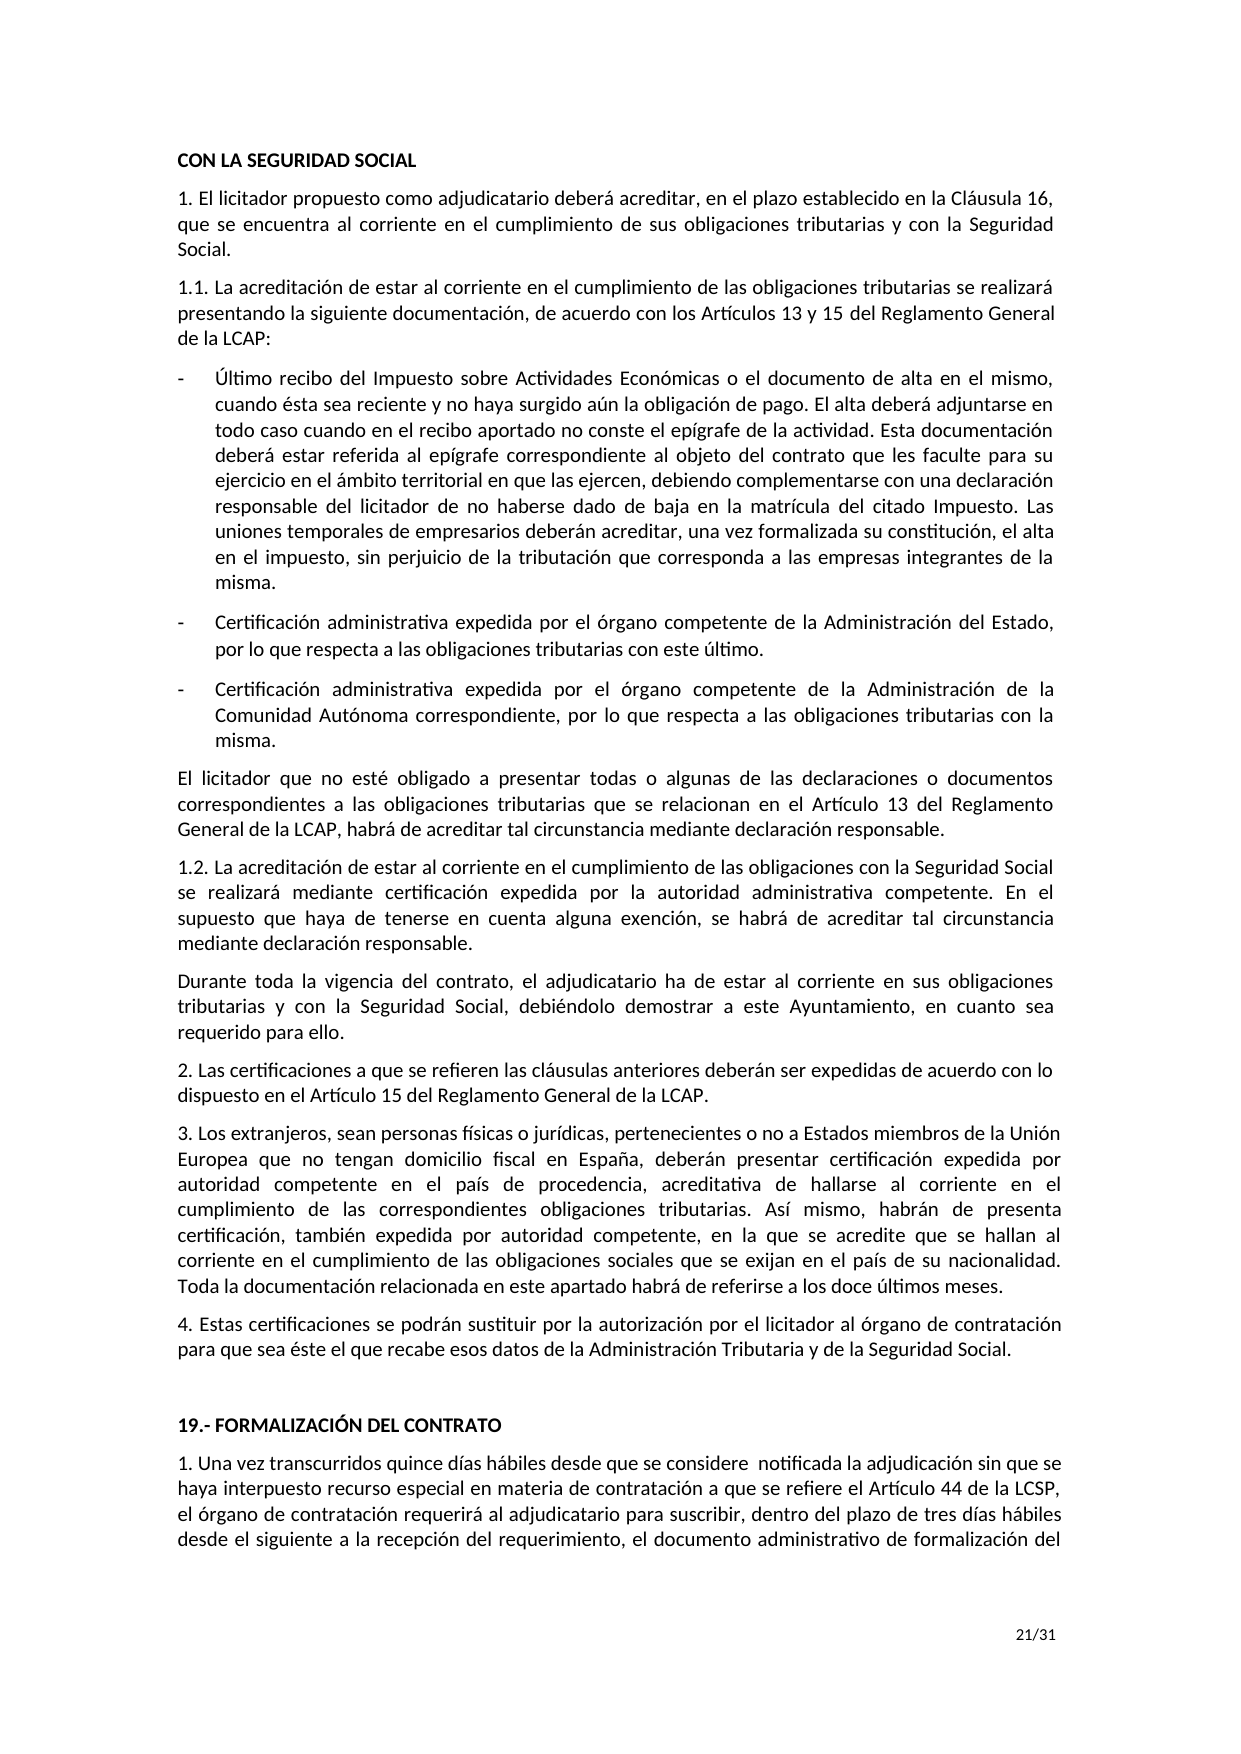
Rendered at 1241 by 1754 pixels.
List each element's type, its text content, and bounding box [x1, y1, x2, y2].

text 2. Las certificaciones a que se refieren las cláusulas anteriores deberán ser expedidas de acuerdo con lo dispuesto en el Artículo 15 del Reglamento General de la LCAP. [177, 1057, 1055, 1108]
text Durante toda la vigencia del contrato, el adjudicatario ha de estar al corriente en sus obligaciones tributarias y con la Seguridad Social, debiéndolo demostrar a este Ayuntamiento, en cuanto sea requerido para ello. [177, 968, 1055, 1044]
text 1.2. La acreditación de estar al corriente en el cumplimiento de las obligaciones con la Seguridad Social se realizará mediante certificación expedida por la autoridad administrativa competente. En el supuesto que haya de tenerse en cuenta alguna exención, se habrá de acreditar tal circunstancia mediante declaración responsable. [177, 854, 1055, 956]
list Último recibo del Impuesto sobre Actividades Económicas o el documento de alta en el mismo, cuando ésta sea reciente y no haya surgido aún la obligación de pago. El alta deberá adjuntarse en todo caso cuando en el recibo aportado no conste el epígrafe de la actividad. Esta documentación deberá estar referida al epígrafe correspondiente al objeto del contrato que les faculte para su ejercicio en el ámbito territorial en que las ejercen, debiendo complementarse con una declaración responsable del licitador de no haberse dado de baja en la matrícula del citado Impuesto. Las uniones temporales de empresarios deberán acreditar, una vez formalizada su constitución, el alta en el impuesto, sin perjuicio de la tributación que corresponda a las empresas integrantes de la misma. [177, 363, 1055, 595]
text 4. Estas certificaciones se podrán sustituir por la autorización por el licitador al órgano de contratación para que sea éste el que recabe esos datos de la Administración Tributaria y de la Seguridad Social. [177, 1311, 1063, 1362]
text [177, 1450, 1063, 1552]
list Certificación administrativa expedida por el órgano competente de la Administración de la Comunidad Autónoma correspondiente, por lo que respecta a las obligaciones tributarias con la misma. [177, 674, 1055, 753]
text El licitador que no esté obligado a presentar todas o algunas de las declaraciones o documentos correspondientes a las obligaciones tributarias que se relacionan en el Artículo 13 del Reglamento General de la LCAP, habrá de acreditar tal circunstancia mediante declaración responsable. [177, 765, 1055, 842]
text 19.- FORMALIZACIÓN DEL CONTRATO [177, 1412, 1063, 1437]
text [177, 148, 1063, 173]
text 3. Los extranjeros, sean personas físicas o jurídicas, pertenecientes o no a Estados miembros de la Unión Europea que no tengan domicilio fiscal en España, deberán presentar certificación expedida por autoridad competente en el país de procedencia, acreditativa de hallarse al corriente en el cumplimiento de las correspondientes obligaciones tributarias. Así mismo, habrán de presenta certificación, también expedida por autoridad competente, en la que se acredite que se hallan al corriente en el cumplimiento de las obligaciones sociales que se exijan en el país de su nacionalidad. Toda la documentación relacionada en este apartado habrá de referirse a los doce últimos meses. [177, 1120, 1063, 1298]
text 1. El licitador propuesto como adjudicatario deberá acreditar, en el plazo establecido en la Cláusula 16, que se encuentra al corriente en el cumplimiento de sus obligaciones tributarias y con la Seguridad Social. [177, 186, 1055, 262]
list Certificación administrativa expedida por el órgano competente de la Administración del Estado, por lo que respecta a las obligaciones tributarias con este último. [177, 607, 1055, 661]
text 1.1. La acreditación de estar al corriente en el cumplimiento de las obligaciones tributarias se realizará presentando la siguiente documentación, de acuerdo con los Artículos 13 y 15 del Reglamento General de la LCAP: [177, 274, 1055, 351]
